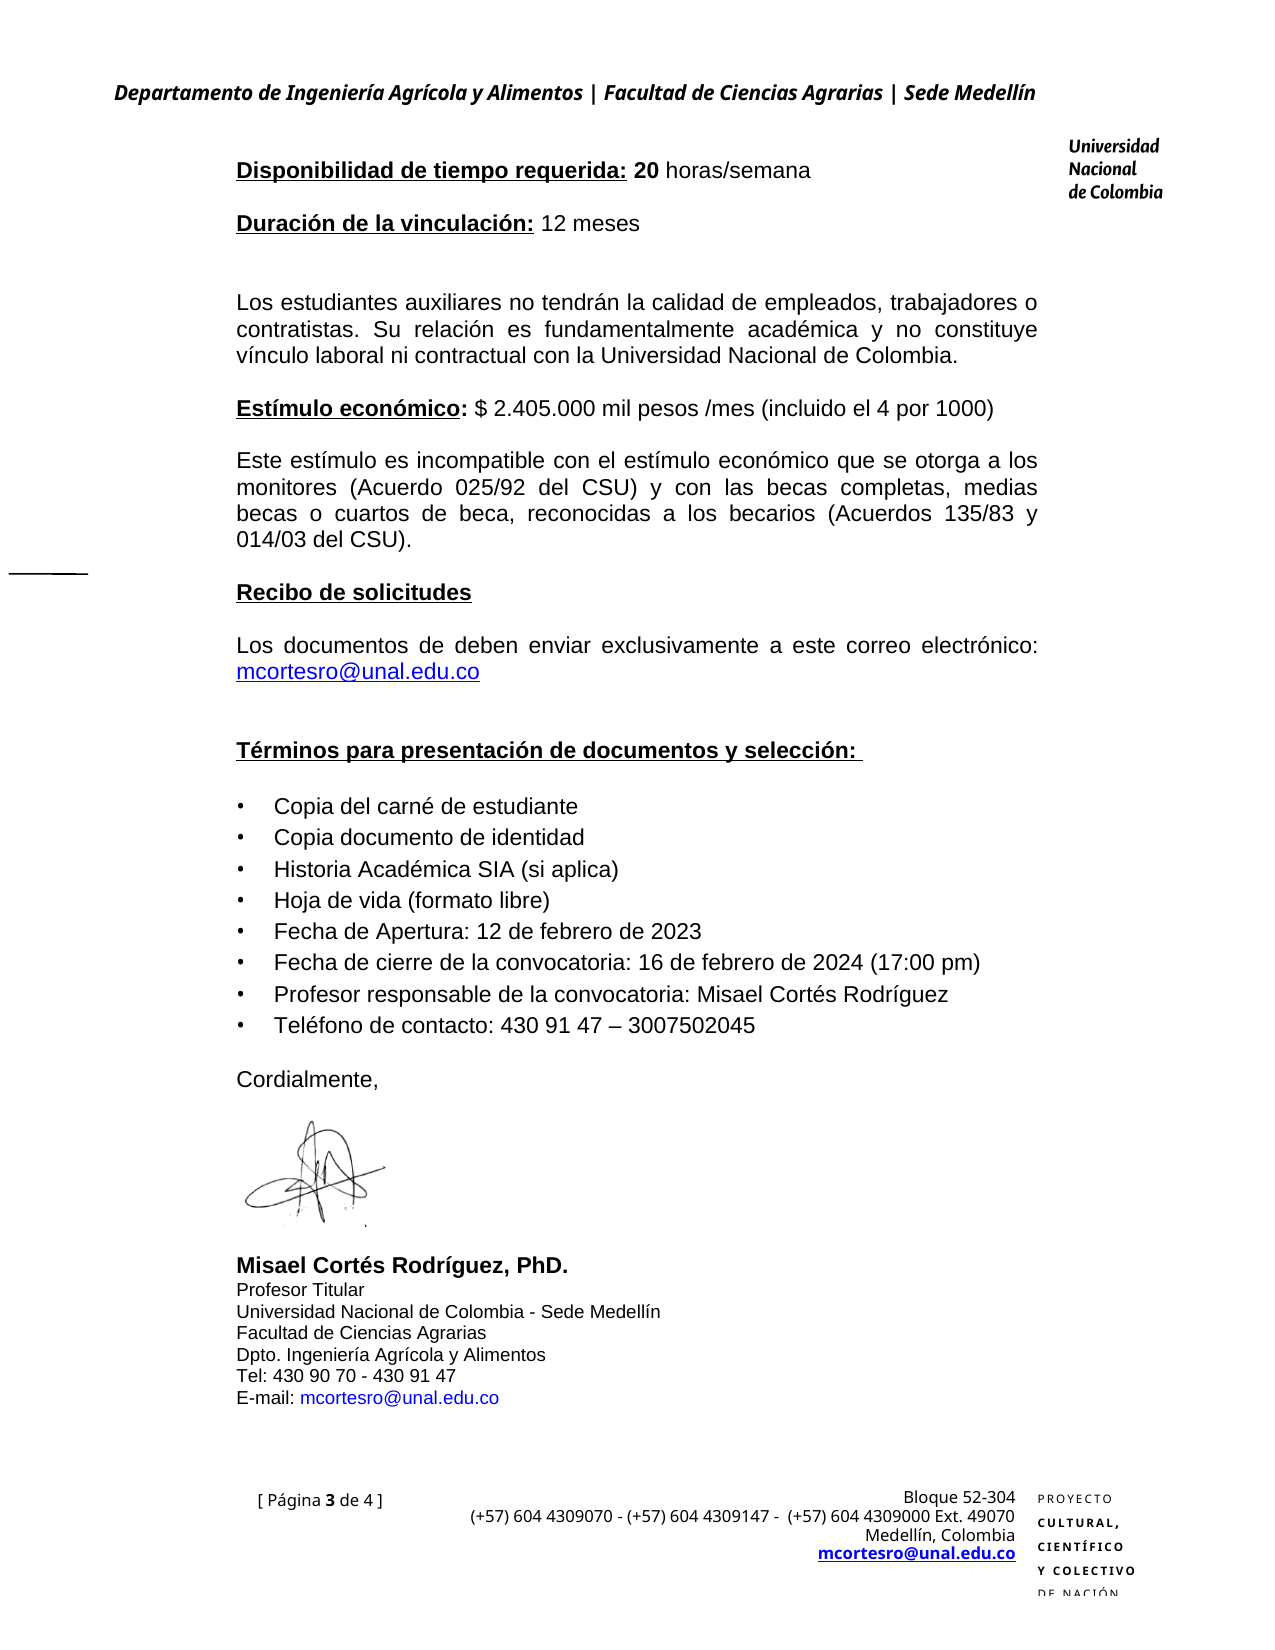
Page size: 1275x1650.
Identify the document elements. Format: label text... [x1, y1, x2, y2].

list Fecha de Apertura: 12 de febrero de 2023 [236, 915, 1039, 946]
text Términos para presentación de documentos y selección: [236, 737, 1039, 764]
text Universidad Nacional de Colombia - Sede Medellín [236, 1300, 1039, 1322]
list Copia documento de identidad [236, 821, 1039, 852]
picture [236, 1119, 396, 1227]
text E-mail: mcortesro@unal.edu.co [236, 1387, 1039, 1408]
list Historia Académica SIA (si aplica) [236, 852, 1039, 884]
text Este estímulo es incompatible con el estímulo económico que se otorga a los monitores (Acuerdo 025/92 del CSU) y con las becas completas, medias becas o cuartos de beca, reconocidas a los becarios (Acuerdos 135/83 y 014/03 del CSU). [236, 447, 1039, 553]
text Recibo de solicitudes [236, 579, 1039, 606]
text Misael Cortés Rodríguez, PhD. [236, 1252, 1039, 1279]
text Duración de la vinculación: 12 meses [236, 210, 1039, 237]
list Teléfono de contacto: 430 91 47 – 3007502045 [236, 1009, 1039, 1040]
text Estímulo económico: $ 2.405.000 mil pesos /mes (incluido el 4 por 1000) [236, 395, 1039, 421]
text Facultad de Ciencias Agrarias [236, 1322, 1039, 1343]
text Disponibilidad de tiempo requerida: 20 horas/semana [236, 157, 1039, 184]
text Los documentos de deben enviar exclusivamente a este correo electrónico: mcortesro@unal.edu.co [236, 632, 1039, 684]
list Copia del carné de estudiante [236, 790, 1039, 821]
text Dpto. Ingeniería Agrícola y Alimentos [236, 1343, 1039, 1365]
text Tel: 430 90 70 - 430 91 47 [236, 1365, 1039, 1387]
text Cordialmente, [236, 1066, 1039, 1093]
list Profesor responsable de la convocatoria: Misael Cortés Rodríguez [236, 977, 1039, 1009]
picture [1060, 131, 1172, 205]
list Fecha de cierre de la convocatoria: 16 de febrero de 2024 (17:00 pm) [236, 946, 1039, 977]
list Hoja de vida (formato libre) [236, 884, 1039, 915]
text Los estudiantes auxiliares no tendrán la calidad de empleados, trabajadores o contratistas. Su relación es fundamentalmente académica y no constituye vínculo laboral ni contractual con la Universidad Nacional de Colombia. [236, 289, 1039, 368]
text Profesor Titular [236, 1279, 1039, 1300]
